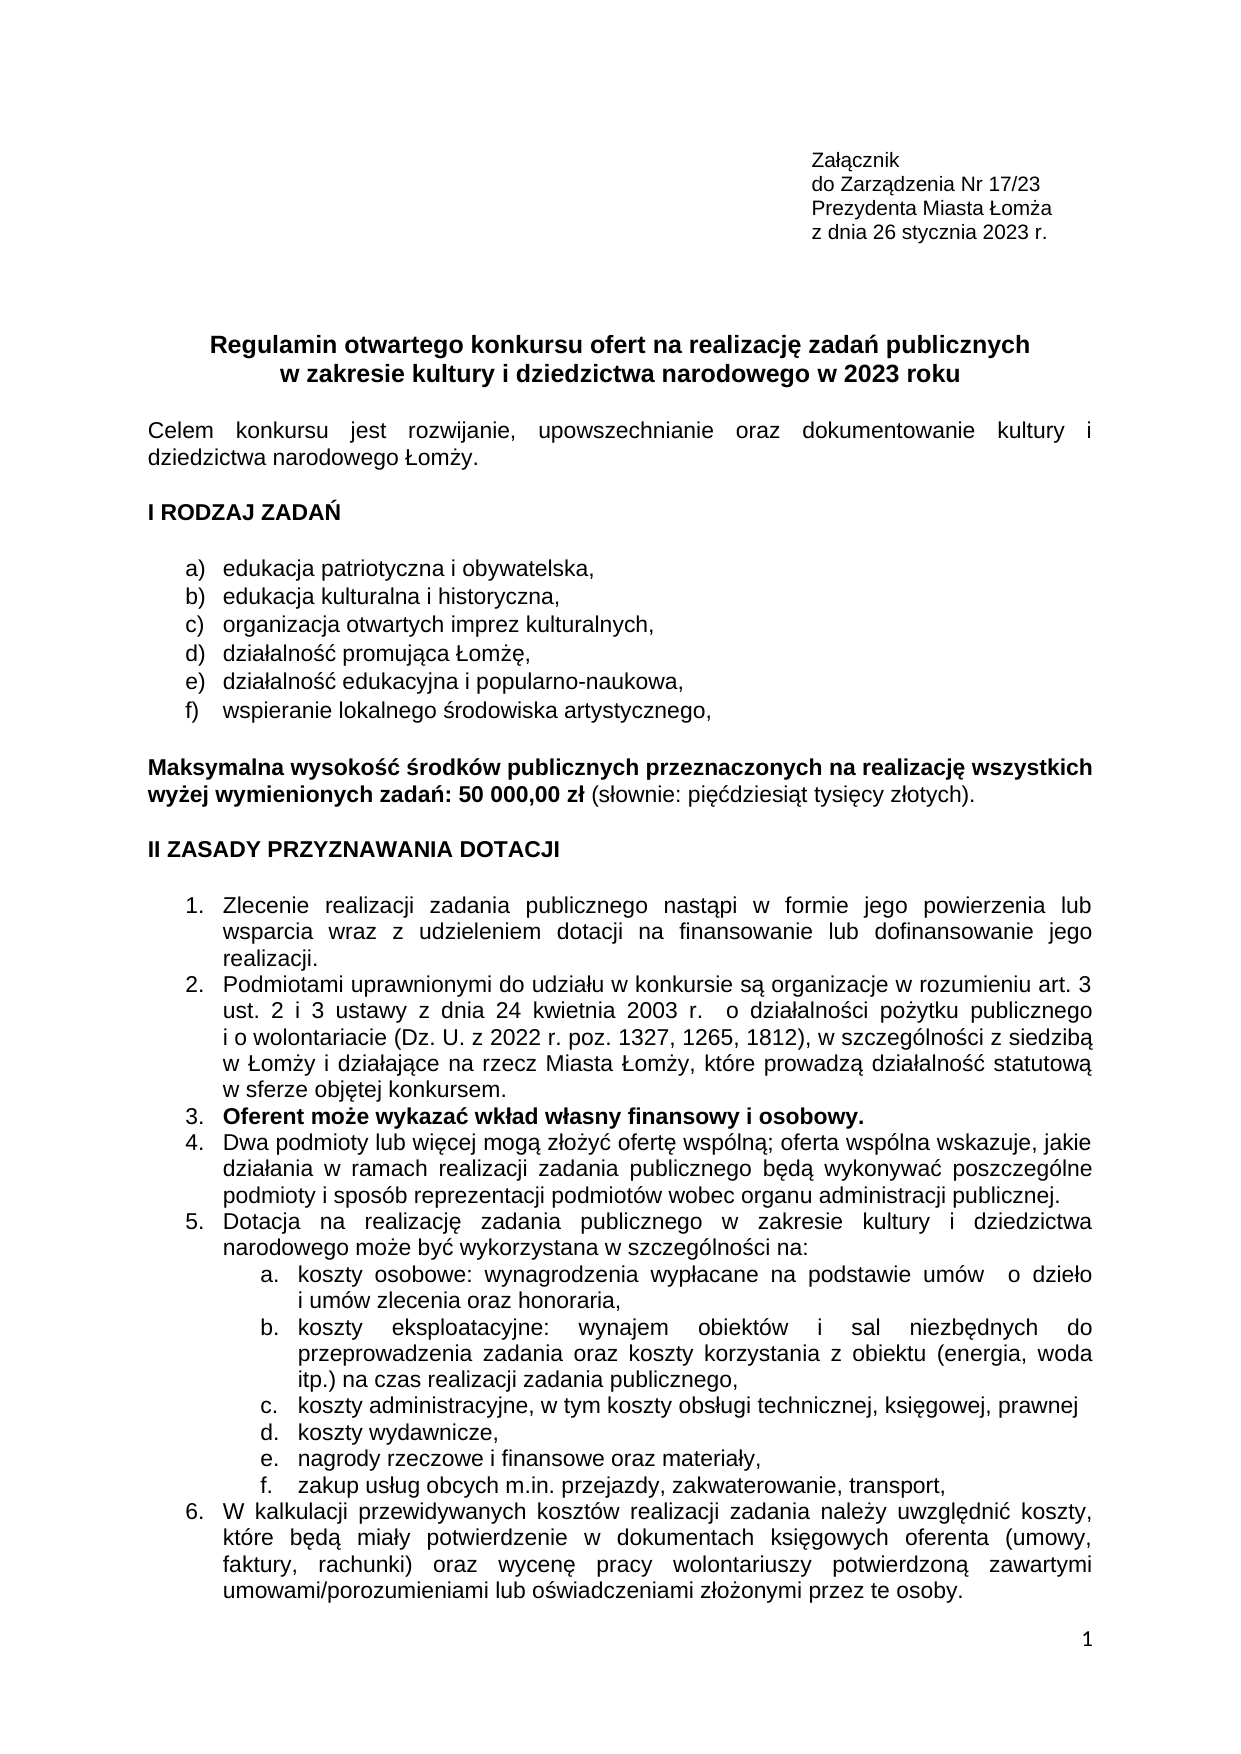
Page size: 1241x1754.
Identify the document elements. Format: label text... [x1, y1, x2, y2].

text I RODZAJ ZADAŃ [148, 499, 1093, 525]
list wspieranie lokalnego środowiska artystycznego, [185, 697, 1093, 723]
list działalność promująca Łomżę, [185, 640, 1093, 666]
list W kalkulacji przewidywanych kosztów realizacji zadania należy uwzględnić koszty, które będą miały potwierdzenie w dokumentach księgowych oferenta (umowy, faktury, rachunki) oraz wycenę pracy wolontariuszy potwierdzoną zawartymi umowami/porozumieniami lub oświadczeniami złożonymi przez te osoby. [185, 1498, 1093, 1603]
list edukacja patriotyczna i obywatelska, [185, 554, 1093, 581]
list koszty osobowe: wynagrodzenia wypłacane na podstawie umów o dzieło i umów zlecenia oraz honoraria, [260, 1261, 1093, 1313]
list działalność edukacyjna i popularno-naukowa, [185, 668, 1093, 695]
list organizacja otwartych imprez kulturalnych, [185, 611, 1093, 638]
text Celem konkursu jest rozwijanie, upowszechnianie oraz dokumentowanie kultury i dziedzictwa narodowego Łomży. [148, 417, 1093, 470]
list Dotacja na realizację zadania publicznego w zakresie kultury i dziedzictwa narodowego może być wykorzystana w szczególności na: [185, 1208, 1093, 1261]
list koszty eksploatacyjne: wynajem obiektów i sal niezbędnych do przeprowadzenia zadania oraz koszty korzystania z obiektu (energia, woda itp.) na czas realizacji zadania publicznego, [260, 1313, 1093, 1392]
list Oferent może wykazać wkład własny finansowy i osobowy. [185, 1103, 1093, 1129]
list nagrody rzeczowe i finansowe oraz materiały, [260, 1445, 1093, 1472]
list koszty wydawnicze, [260, 1419, 1093, 1445]
list edukacja kulturalna i historyczna, [185, 583, 1093, 609]
list Zlecenie realizacji zadania publicznego nastąpi w formie jego powierzenia lub wsparcia wraz z udzieleniem dotacji na finansowanie lub dofinansowanie jego realizacji. [185, 892, 1093, 971]
list koszty administracyjne, w tym koszty obsługi technicznej, księgowej, prawnej [260, 1392, 1093, 1419]
text II ZASADY PRZYZNAWANIA DOTACJI [148, 836, 1093, 863]
list Dwa podmioty lub więcej mogą złożyć ofertę wspólną; oferta wspólna wskazuje, jakie działania w ramach realizacji zadania publicznego będą wykonywać poszczególne podmioty i sposób reprezentacji podmiotów wobec organu administracji publicznej. [185, 1129, 1093, 1208]
text Maksymalna wysokość środków publicznych przeznaczonych na realizację wszystkich wyżej wymienionych zadań: 50 000,00 zł (słownie: pięćdziesiąt tysięcy złotych). [148, 754, 1093, 807]
text Załącznik do Zarządzenia Nr 17/23 Prezydenta Miasta Łomża z dnia 26 stycznia 2023 r. [811, 148, 1093, 243]
text Regulamin otwartego konkursu ofert na realizację zadań publicznych w zakresie kultury i dziedzictwa narodowego w 2023 roku [148, 331, 1093, 388]
list zakup usług obcych m.in. przejazdy, zakwaterowanie, transport, [260, 1472, 1093, 1498]
list Podmiotami uprawnionymi do udziału w konkursie są organizacje w rozumieniu art. 3 ust. 2 i 3 ustawy z dnia 24 kwietnia 2003 r. o działalności pożytku publicznego i o wolontariacie (Dz. U. z 2022 r. poz. 1327, 1265, 1812), w szczególności z siedzibą w Łomży i działające na rzecz Miasta Łomży, które prowadzą działalność statutową w sferze objętej konkursem. [185, 971, 1093, 1103]
